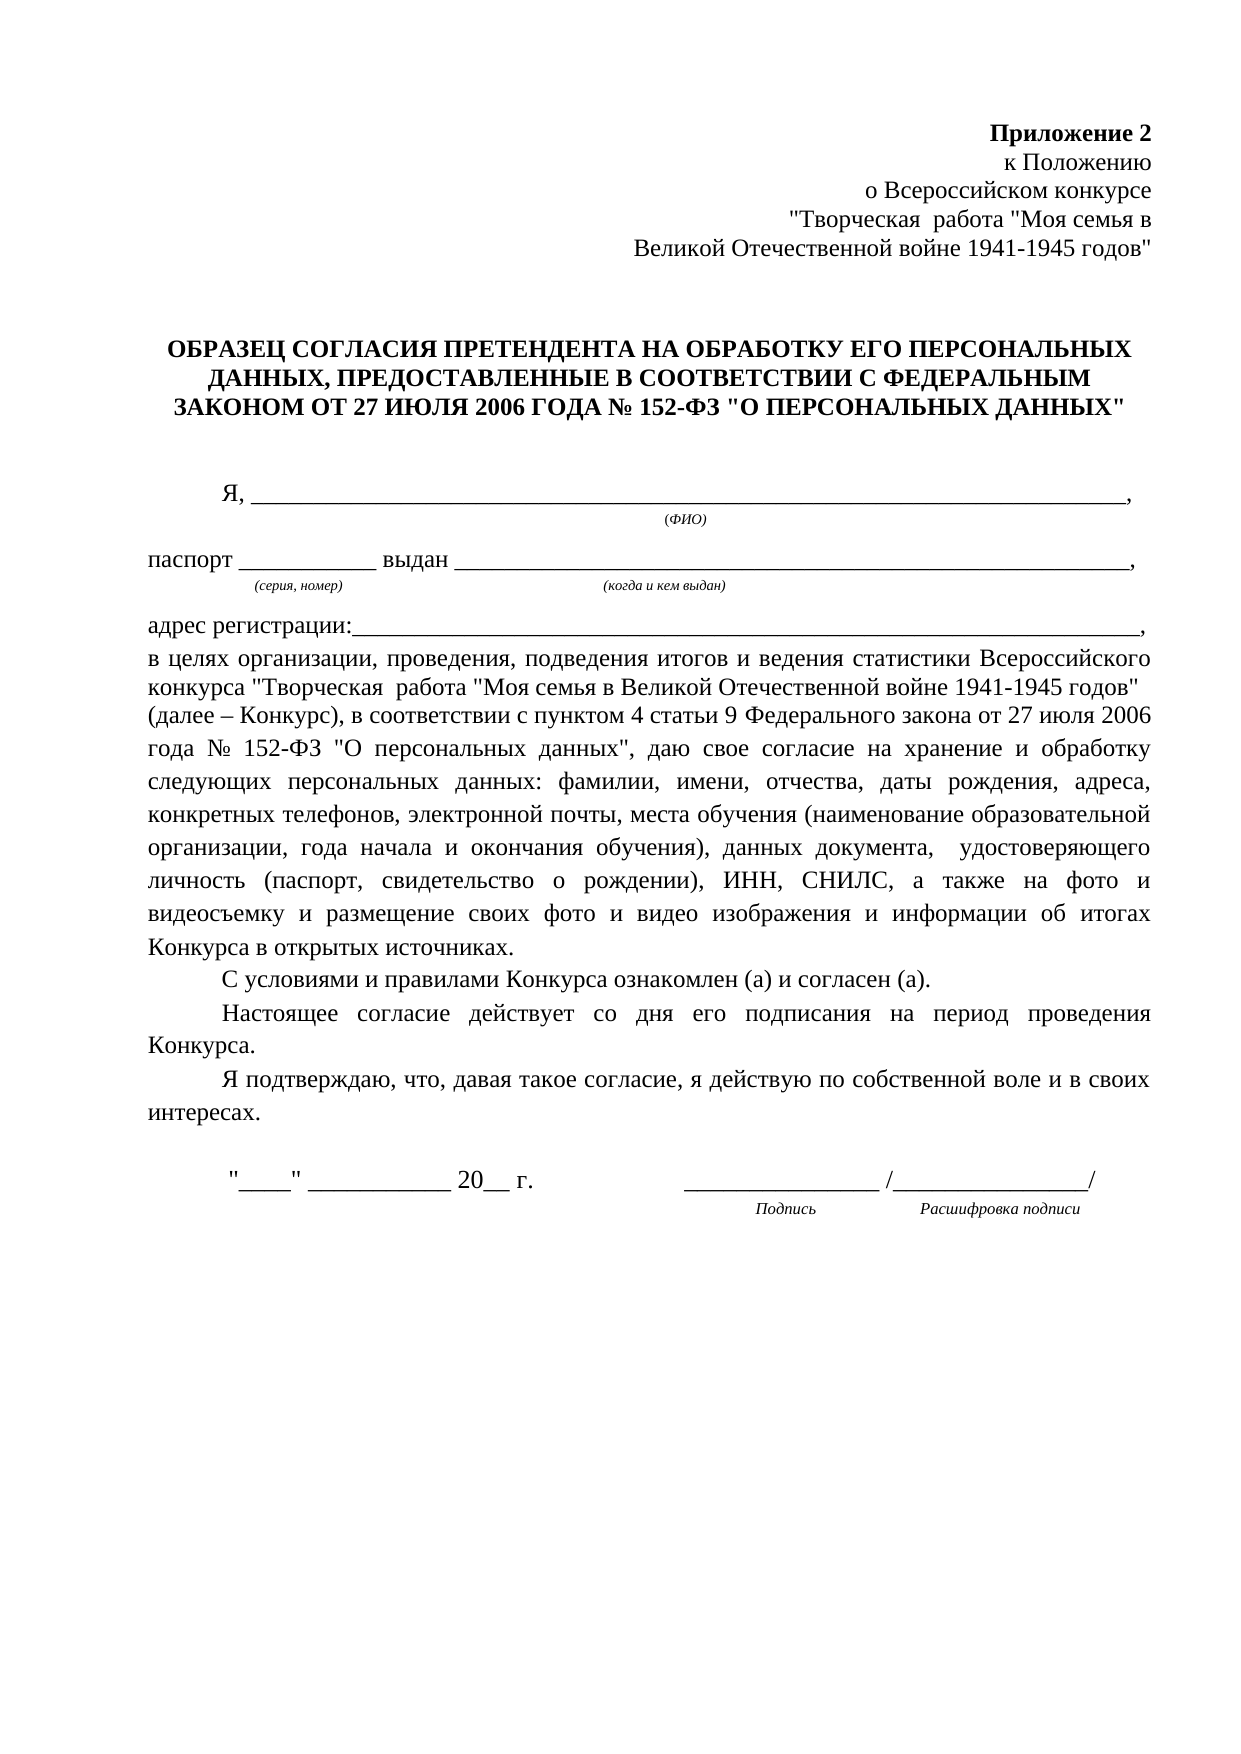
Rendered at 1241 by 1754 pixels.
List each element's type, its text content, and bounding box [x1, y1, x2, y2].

text Подпись Расшифровка подписи [148, 1199, 1152, 1218]
text о Всероссийском конкурсе [148, 176, 1152, 204]
text Великой Отечественной войне 1941-1945 годов" [148, 233, 1152, 262]
text адрес регистрации:_______________________________________________________________, [148, 610, 1152, 639]
text Приложение 2 [783, 118, 1152, 147]
text паспорт ___________ выдан ______________________________________________________, [148, 544, 1152, 573]
text в целях организации, проведения, подведения итогов и ведения статистики Всероссийского конкурса "Творческая работа "Моя семья в Великой Отечественной войне 1941-1945 годов" [148, 643, 1152, 700]
text (серия, номер) (когда и кем выдан) [148, 577, 1152, 606]
text Я, ______________________________________________________________________, [148, 478, 1152, 507]
text к Положению [148, 147, 1152, 176]
text (ФИО) [148, 511, 1152, 539]
text ОБРАЗЕЦ СОГЛАСИЯ ПРЕТЕНДЕНТА НА ОБРАБОТКУ ЕГО ПЕРСОНАЛЬНЫХ ДАННЫХ, ПРЕДОСТАВЛЕННЫЕ В СООТВЕТСТВИИ С ФЕДЕРАЛЬНЫМ ЗАКОНОМ ОТ 27 ИЮЛЯ 2006 ГОДА № 152-ФЗ "О ПЕРСОНАЛЬНЫХ ДАННЫХ" [148, 334, 1152, 420]
text Настоящее согласие действует со дня его подписания на период проведения Конкурса. [148, 998, 1152, 1059]
text "____" ___________ 20__ г. _______________ /_______________/ [148, 1164, 1152, 1194]
text "Творческая работа "Моя семья в [148, 204, 1152, 233]
text (далее – Конкурс), в соответствии с пунктом 4 статьи 9 Федерального закона от 27 июля 2006 года № 152-ФЗ "О персональных данных", даю свое согласие на хранение и обработку следующих персональных данных: фамилии, имени, отчества, даты рождения, адреса, конкретных телефонов, электронной почты, места обучения (наименование образовательной организации, года начала и окончания обучения), данных документа, удостоверяющего личность (паспорт, свидетельство о рождении), ИНН, СНИЛС, а также на фото и видеосъемку и размещение своих фото и видео изображения и информации об итогах Конкурса в открытых источниках. [148, 700, 1152, 960]
text Я подтверждаю, что, давая такое согласие, я действую по собственной воле и в своих интересах. [148, 1064, 1152, 1125]
text С условиями и правилами Конкурса ознакомлен (а) и согласен (а). [148, 964, 1152, 993]
